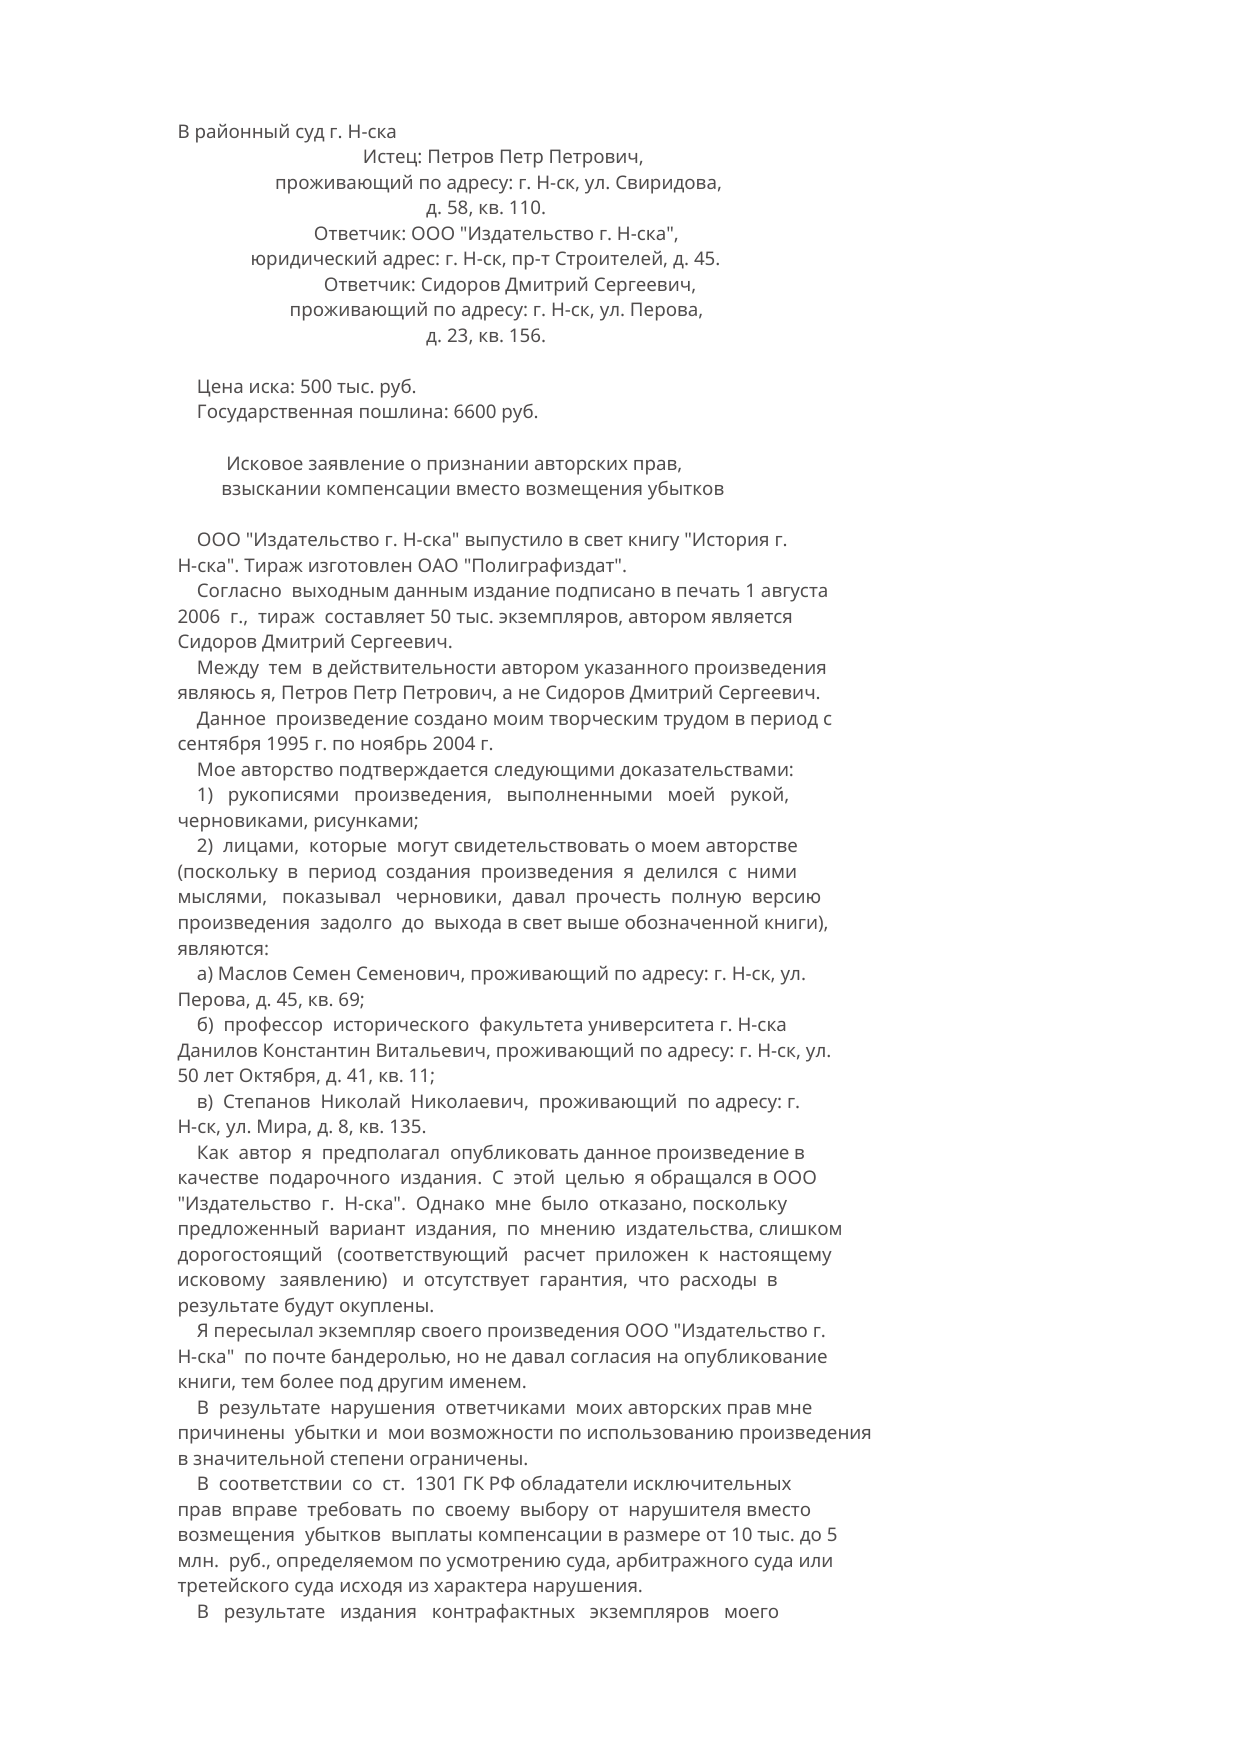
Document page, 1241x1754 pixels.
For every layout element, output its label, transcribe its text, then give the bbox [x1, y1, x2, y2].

text прав вправе требовать по своему выбору от нарушителя вместо [177, 1496, 1152, 1522]
text Истец: Петров Петр Петрович, [177, 144, 1152, 169]
text В соответствии со ст. 1301 ГК РФ обладатели исключительных [177, 1471, 1152, 1496]
text Исковое заявление о признании авторских прав, [177, 450, 1152, 475]
text В районный суд г. Н-ска [177, 118, 1152, 144]
text Я пересылал экземпляр своего произведения ООО "Издательство г. [177, 1318, 1152, 1343]
text ООО "Издательство г. Н-ска" выпустило в свет книгу "История г. [177, 526, 1152, 552]
text причинены убытки и мои возможности по использованию произведения [177, 1420, 1152, 1445]
text Как автор я предполагал опубликовать данное произведение в [177, 1139, 1152, 1164]
text в значительной степени ограничены. [177, 1445, 1152, 1471]
text являюсь я, Петров Петр Петрович, а не Сидоров Дмитрий Сергеевич. [177, 679, 1152, 705]
text б) профессор исторического факультета университета г. Н-ска [177, 1011, 1152, 1037]
text Цена иска: 500 тыс. руб. [177, 373, 1152, 399]
text проживающий по адресу: г. Н-ск, ул. Перова, [177, 297, 1152, 322]
text 2) лицами, которые могут свидетельствовать о моем авторстве [177, 833, 1152, 858]
text результате будут окуплены. [177, 1292, 1152, 1318]
text Между тем в действительности автором указанного произведения [177, 654, 1152, 679]
text Государственная пошлина: 6600 руб. [177, 399, 1152, 424]
text Данилов Константин Витальевич, проживающий по адресу: г. Н-ск, ул. [177, 1037, 1152, 1062]
text Н-ск, ул. Мира, д. 8, кв. 135. [177, 1113, 1152, 1139]
text 50 лет Октября, д. 41, кв. 11; [177, 1062, 1152, 1088]
text качестве подарочного издания. С этой целью я обращался в ООО [177, 1164, 1152, 1190]
text являются: [177, 935, 1152, 960]
text Н-ска". Тираж изготовлен ОАО "Полиграфиздат". [177, 552, 1152, 577]
text д. 23, кв. 156. [177, 322, 1152, 348]
text Ответчик: ООО "Издательство г. Н-ска", [177, 220, 1152, 246]
text Мое авторство подтверждается следующими доказательствами: [177, 756, 1152, 782]
text Ответчик: Сидоров Дмитрий Сергеевич, [177, 271, 1152, 297]
text третейского суда исходя из характера нарушения. [177, 1573, 1152, 1598]
text млн. руб., определяемом по усмотрению суда, арбитражного суда или [177, 1547, 1152, 1573]
text 2006 г., тираж составляет 50 тыс. экземпляров, автором является [177, 603, 1152, 628]
text 1) рукописями произведения, выполненными моей рукой, [177, 782, 1152, 807]
text книги, тем более под другим именем. [177, 1369, 1152, 1394]
text Данное произведение создано моим творческим трудом в период с [177, 705, 1152, 731]
text Согласно выходным данным издание подписано в печать 1 августа [177, 577, 1152, 603]
text в) Степанов Николай Николаевич, проживающий по адресу: г. [177, 1088, 1152, 1113]
text В результате нарушения ответчиками моих авторских прав мне [177, 1394, 1152, 1420]
text Н-ска" по почте бандеролью, но не давал согласия на опубликование [177, 1343, 1152, 1369]
text В результате издания контрафактных экземпляров моего [177, 1598, 1152, 1624]
text д. 58, кв. 110. [177, 195, 1152, 220]
text взыскании компенсации вместо возмещения убытков [177, 475, 1152, 501]
text возмещения убытков выплаты компенсации в размере от 10 тыс. до 5 [177, 1522, 1152, 1547]
text черновиками, рисунками; [177, 807, 1152, 833]
text предложенный вариант издания, по мнению издательства, слишком [177, 1216, 1152, 1241]
text произведения задолго до выхода в свет выше обозначенной книги), [177, 909, 1152, 935]
text дорогостоящий (соответствующий расчет приложен к настоящему [177, 1241, 1152, 1267]
text Перова, д. 45, кв. 69; [177, 986, 1152, 1011]
text исковому заявлению) и отсутствует гарантия, что расходы в [177, 1267, 1152, 1292]
text (поскольку в период создания произведения я делился с ними [177, 858, 1152, 884]
text Сидоров Дмитрий Сергеевич. [177, 628, 1152, 654]
text "Издательство г. Н-ска". Однако мне было отказано, поскольку [177, 1190, 1152, 1216]
text а) Маслов Семен Семенович, проживающий по адресу: г. Н-ск, ул. [177, 960, 1152, 986]
text юридический адрес: г. Н-ск, пр-т Строителей, д. 45. [177, 246, 1152, 271]
text сентября 1995 г. по ноябрь 2004 г. [177, 731, 1152, 756]
text проживающий по адресу: г. Н-ск, ул. Свиридова, [177, 169, 1152, 195]
text мыслями, показывал черновики, давал прочесть полную версию [177, 884, 1152, 909]
